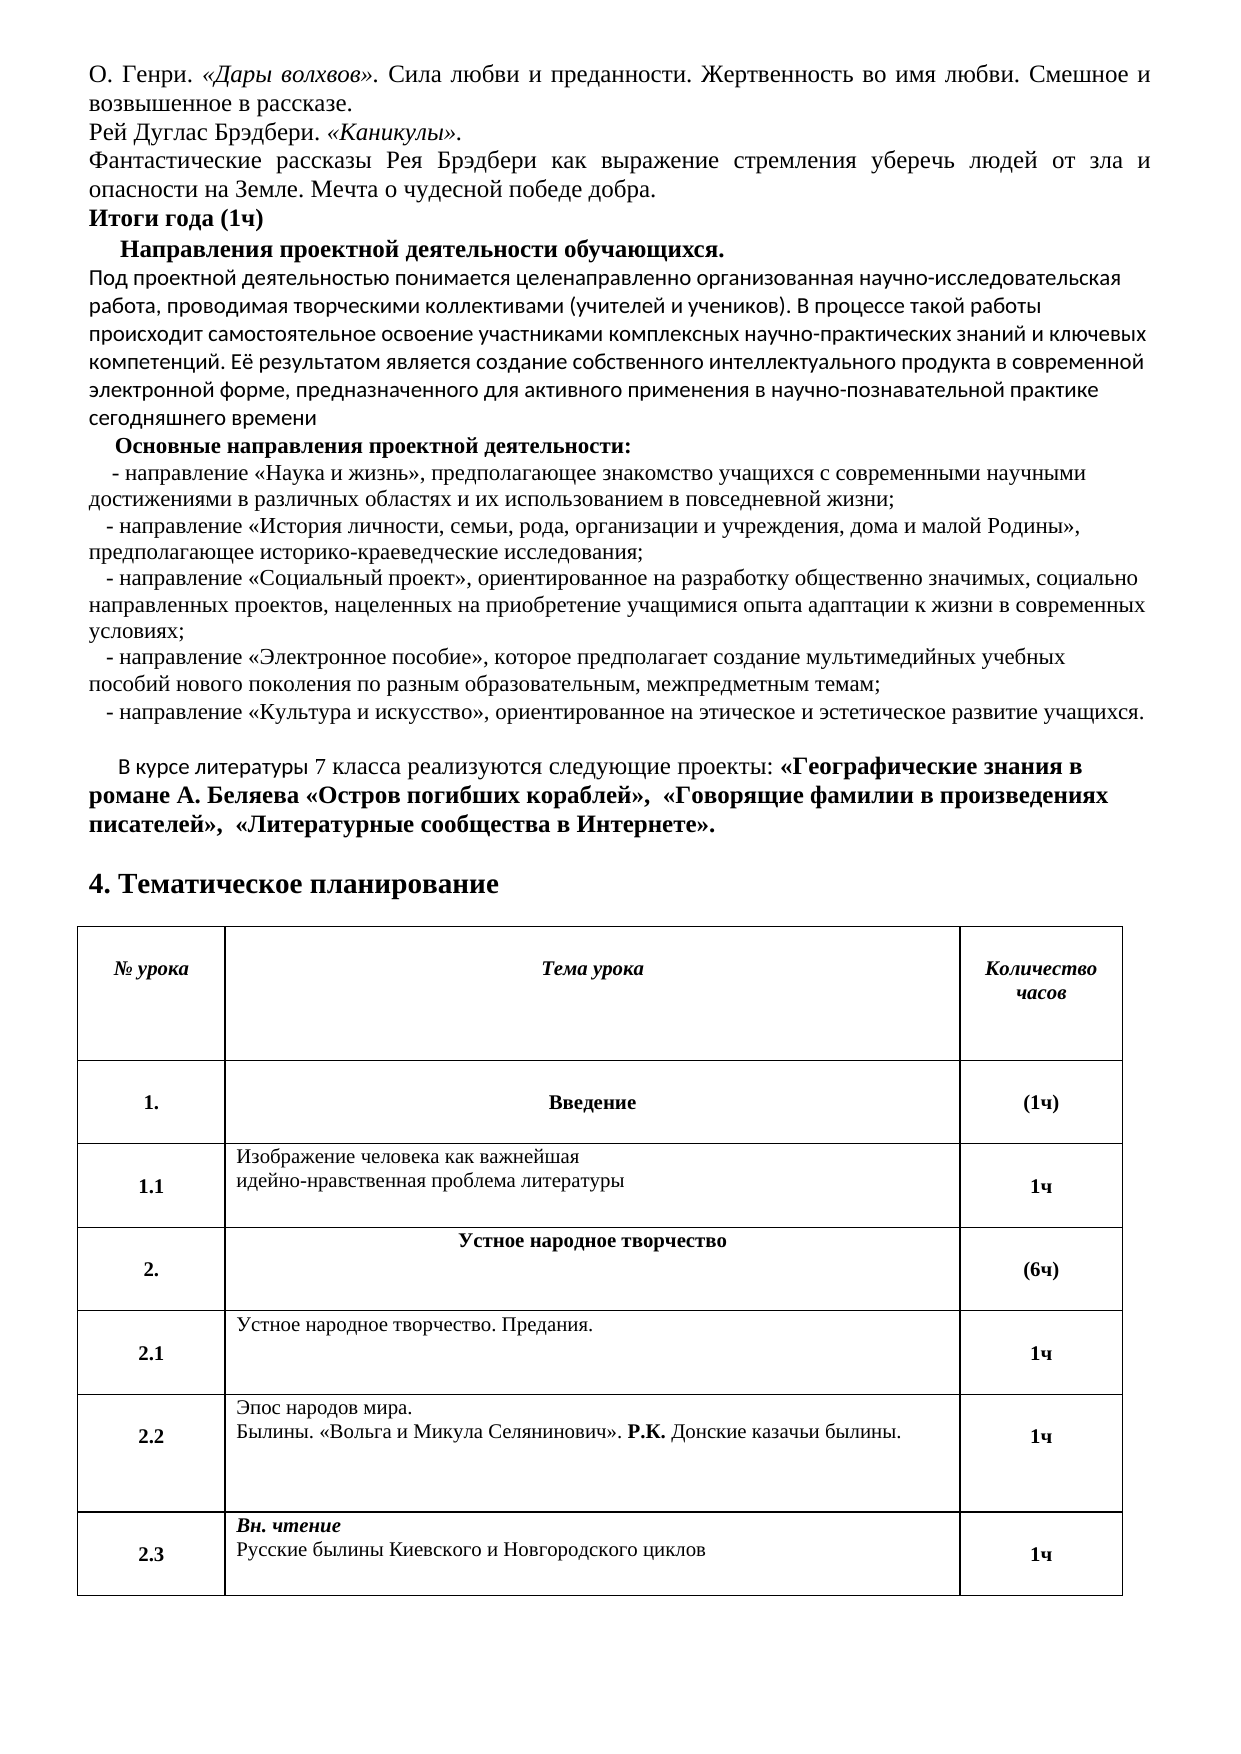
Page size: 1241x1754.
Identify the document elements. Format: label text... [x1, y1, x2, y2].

table_cell 2.1 [78, 1311, 224, 1394]
text 4. Тематическое планирование [89, 867, 1152, 900]
text Направления проектной деятельности обучающихся. [89, 232, 1152, 263]
text Фантастические рассказы Рея Брэдбери как выражение стремления уберечь людей от зла и опасности на Земле. Мечта о чудесной победе добра. [89, 145, 1152, 203]
table_cell Введение [226, 1061, 959, 1143]
table_cell Устное народное творчество [226, 1228, 959, 1310]
table_cell 1ч [961, 1513, 1122, 1595]
table_cell 1ч [961, 1311, 1122, 1394]
table_header Тема урока [226, 927, 959, 1060]
table_cell Эпос народов мира. Былины. «Вольга и Микула Селянинович». Р.К. Донские казачьи былины. [226, 1395, 959, 1511]
text Под проектной деятельностью понимается целенаправленно организованная научно-исследовательская работа, проводимая творческими коллективами (учителей и учеников). В процессе такой работы происходит самостоятельное освоение участниками комплексных научно-практических знаний и ключевых компетенций. Её результатом является создание собственного интеллектуального продукта в современной электронной форме, предназначенного для активного применения в научно-познавательной практике сегодняшнего времени Основные направления проектной деятельности: - направление «Наука и жизнь», предполагающее знакомство учащихся с современными научными достижениями в различных областях и их использованием в повседневной жизни; - направление «История личности, семьи, рода, организации и учреждения, дома и малой Родины», предполагающее историко-краеведческие исследования; - направление «Социальный проект», ориентированное на разработку общественно значимых, социально направленных проектов, нацеленных на приобретение учащимися опыта адаптации к жизни в современных условиях; - направление «Электронное пособие», которое предполагает создание мультимедийных учебных пособий нового поколения по разным образовательным, межпредметным темам; - направление «Культура и искусство», ориентированное на этическое и эстетическое развитие учащихся. В курсе литературы 7 класса реализуются следующие проекты: «Географические знания в романе А. Беляева «Остров погибших кораблей», «Говорящие фамилии в произведениях писателей», «Литературные сообщества в Интернете». [89, 263, 1152, 838]
table_cell 2.2 [78, 1395, 224, 1511]
table_cell 2.3 [78, 1513, 224, 1595]
table_cell 1.1 [78, 1144, 224, 1227]
text Рей Дуглас Брэдбери. «Каникулы». [89, 117, 1152, 145]
table_header № урока [78, 927, 224, 1060]
text О. Генри. «Дары волхвов». Сила любви и преданности. Жертвенность во имя любви. Смешное и возвышенное в рассказе. [89, 59, 1152, 117]
table_cell (1ч) [961, 1061, 1122, 1143]
table_cell (6ч) [961, 1228, 1122, 1310]
table_cell 2. [78, 1228, 224, 1310]
table_cell Устное народное творчество. Предания. [226, 1311, 959, 1394]
table_cell Изображение человека как важнейшая идейно-нравственная проблема литературы [226, 1144, 959, 1227]
table_cell Вн. чтение Русские былины Киевского и Новгородского циклов [226, 1513, 959, 1595]
table_cell 1ч [961, 1144, 1122, 1227]
table_header Количество часов [961, 927, 1122, 1060]
table_cell 1. [78, 1061, 224, 1143]
table_cell 1ч [961, 1395, 1122, 1511]
text Итоги года (1ч) [89, 203, 1152, 232]
